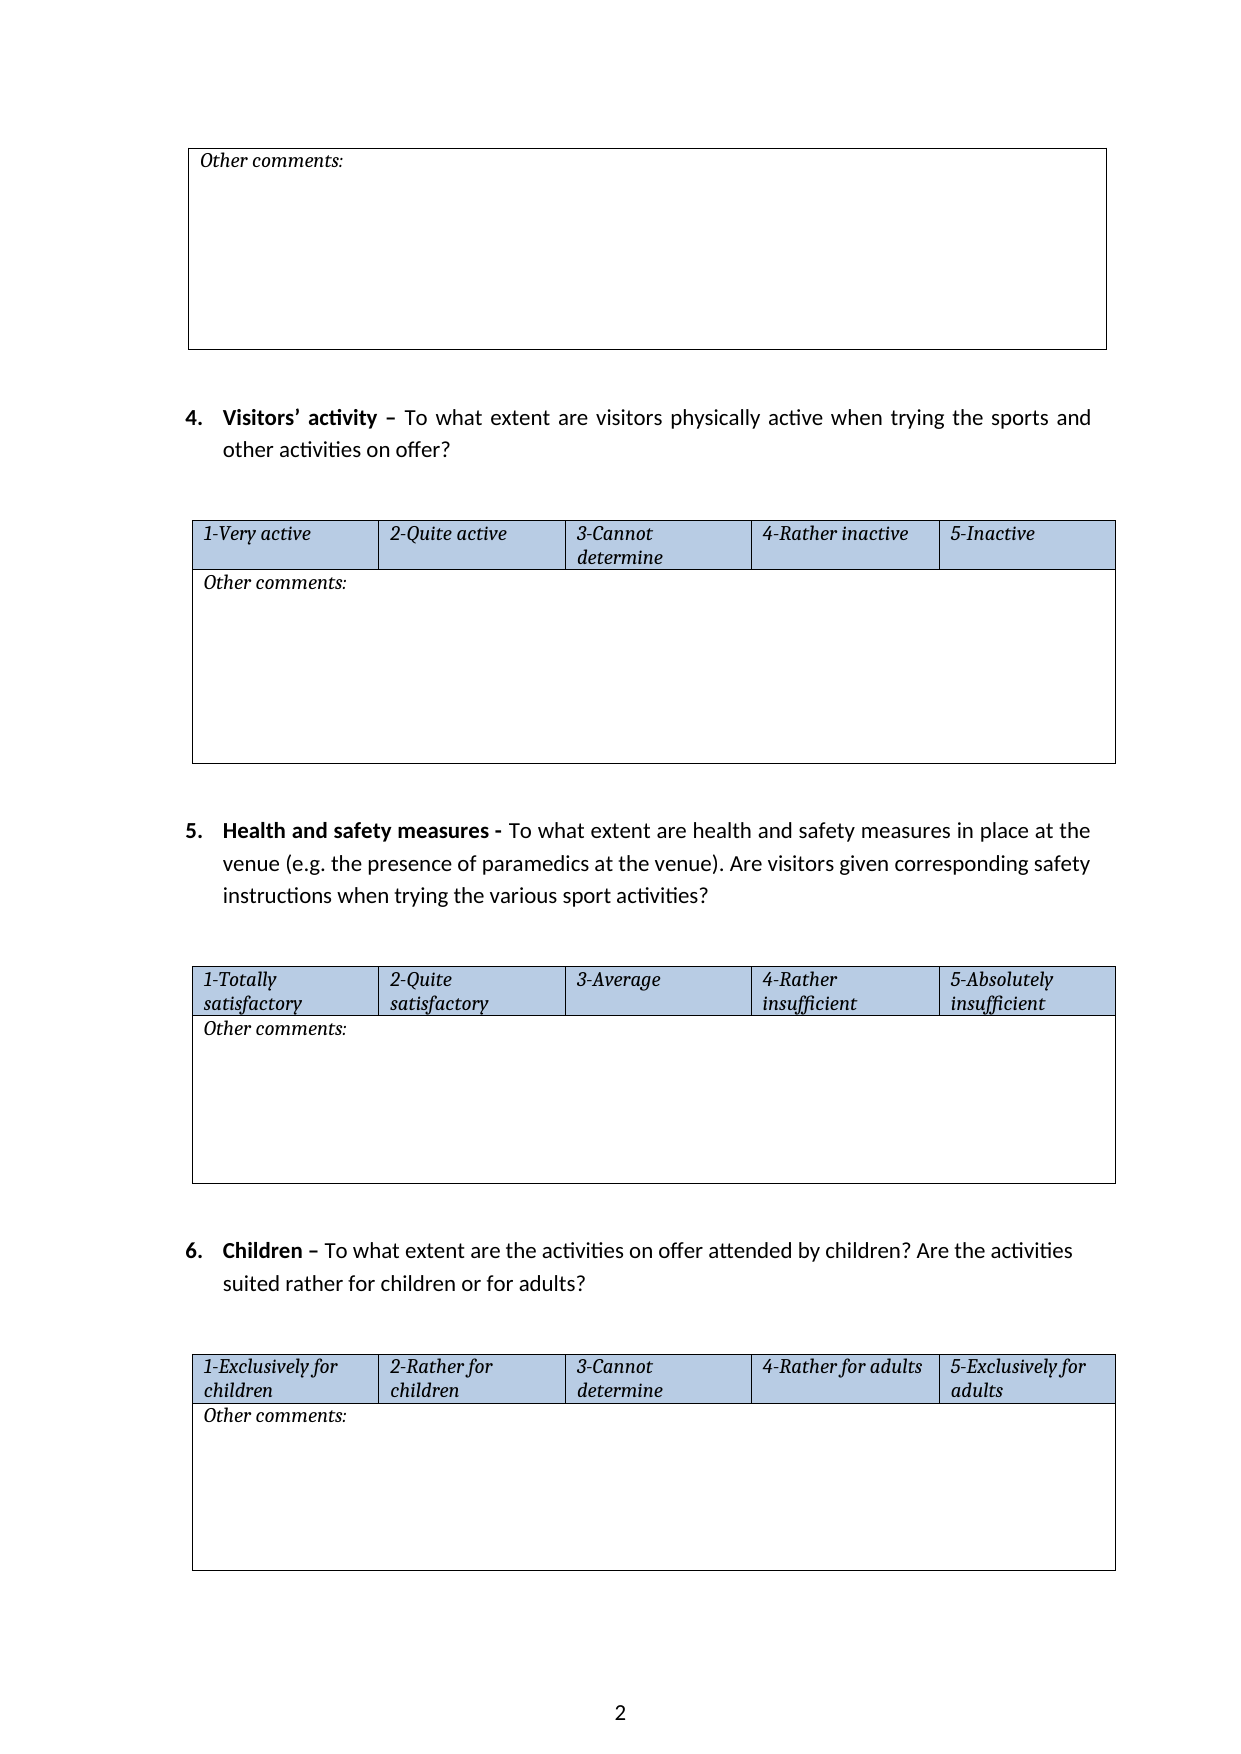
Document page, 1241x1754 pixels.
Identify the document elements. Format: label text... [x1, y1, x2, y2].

table_header 2-Quite active [379, 521, 565, 569]
table_cell Other comments: [193, 1016, 1115, 1182]
table_header 5-Inactive [940, 521, 1115, 569]
table_cell Other comments: [193, 570, 1115, 762]
table_header 4-Rather inactive [752, 521, 939, 569]
list Visitors’ activity – To what extent are visitors physically active when trying the sports and other activities on offer? [185, 403, 1093, 463]
list Children – To what extent are the activities on offer attended by children? Are the activities suited rather for children or for adults? [185, 1236, 1093, 1297]
table_header 1-Very active [193, 521, 378, 569]
table_header Other comments: [189, 149, 1106, 349]
table_header 4-Rather for adults [752, 1355, 939, 1403]
table_header 3-Average [566, 967, 751, 1015]
table_header 2-Rather for children [379, 1355, 565, 1403]
table_cell Other comments: [193, 1404, 1115, 1570]
table_header 5-Absolutely insufficient [940, 967, 1115, 1015]
table_header 3-Cannot determine [566, 1355, 751, 1403]
table_header 1-Exclusively for children [193, 1355, 378, 1403]
table_header 5-Exclusively for adults [940, 1355, 1115, 1403]
table_header 3-Cannot determine [566, 521, 751, 569]
list Health and safety measures - To what extent are health and safety measures in place at the venue (e.g. the presence of paramedics at the venue). Are visitors given corresponding safety instructions when trying the various sport activities? [185, 817, 1093, 909]
table_header 1-Totally satisfactory [193, 967, 378, 1015]
table_header 4-Rather insufficient [752, 967, 939, 1015]
table_header 2-Quite satisfactory [379, 967, 565, 1015]
